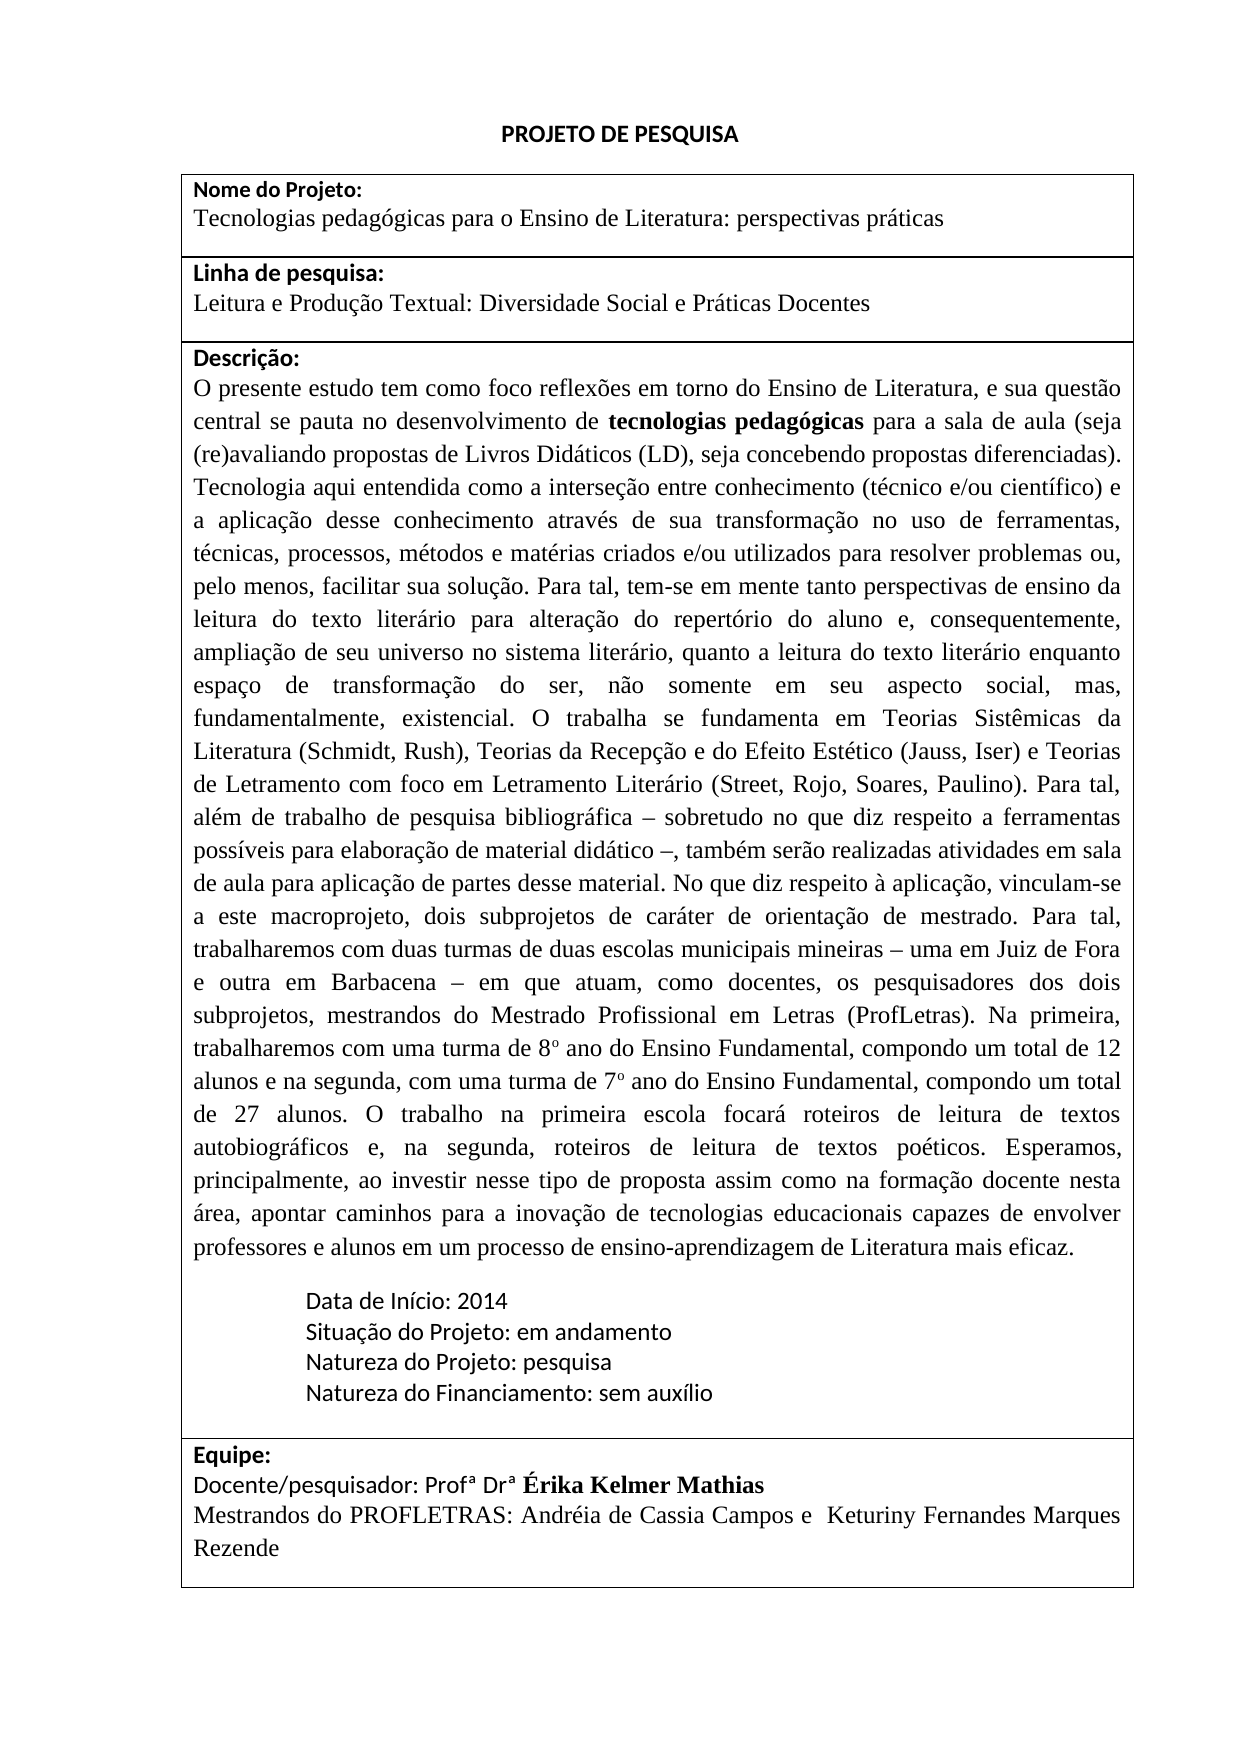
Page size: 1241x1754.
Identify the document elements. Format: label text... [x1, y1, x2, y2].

table_cell Descrição: O presente estudo tem como foco reflexões em torno do Ensino de Literatura, e sua questão central se pauta no desenvolvimento de tecnologias pedagógicas para a sala de aula (seja (re)avaliando propostas de Livros Didáticos (LD), seja concebendo propostas diferenciadas). Tecnologia aqui entendida como a interseção entre conhecimento (técnico e/ou científico) e a aplicação desse conhecimento através de sua transformação no uso de ferramentas, técnicas, processos, métodos e matérias criados e/ou utilizados para resolver problemas ou, pelo menos, facilitar sua solução. Para tal, tem-se em mente tanto perspectivas de ensino da leitura do texto literário para alteração do repertório do aluno e, consequentemente, ampliação de seu universo no sistema literário, quanto a leitura do texto literário enquanto espaço de transformação do ser, não somente em seu aspecto social, mas, fundamentalmente, existencial. O trabalha se fundamenta em Teorias Sistêmicas da Literatura (Schmidt, Rush), Teorias da Recepção e do Efeito Estético (Jauss, Iser) e Teorias de Letramento com foco em Letramento Literário (Street, Rojo, Soares, Paulino). Para tal, além de trabalho de pesquisa bibliográfica – sobretudo no que diz respeito a ferramentas possíveis para elaboração de material didático –, também serão realizadas atividades em sala de aula para aplicação de partes desse material. No que diz respeito à aplicação, vinculam-se a este macroprojeto, dois subprojetos de caráter de orientação de mestrado. Para tal, trabalharemos com duas turmas de duas escolas municipais mineiras – uma em Juiz de Fora e outra em Barbacena – em que atuam, como docentes, os pesquisadores dos dois subprojetos, mestrandos do Mestrado Profissional em Letras (ProfLetras). Na primeira, trabalharemos com uma turma de 8o ano do Ensino Fundamental, compondo um total de 12 alunos e na segunda, com uma turma de 7o ano do Ensino Fundamental, compondo um total de 27 alunos. O trabalho na primeira escola focará roteiros de leitura de textos autobiográficos e, na segunda, roteiros de leitura de textos poéticos. Esperamos, principalmente, ao investir nesse tipo de proposta assim como na formação docente nesta área, apontar caminhos para a inovação de tecnologias educacionais capazes de envolver professores e alunos em um processo de ensino-aprendizagem de Literatura mais eficaz. Data de Início: 2014 Situação do Projeto: em andamento Natureza do Projeto: pesquisa Natureza do Financiamento: sem auxílio [182, 343, 1133, 1438]
table_header Nome do Projeto: Tecnologias pedagógicas para o Ensino de Literatura: perspectivas práticas [182, 175, 1133, 256]
table_cell Equipe: Docente/pesquisador: Profª Drª Érika Kelmer Mathias Mestrandos do PROFLETRAS: Andréia de Cassia Campos e Keturiny Fernandes Marques Rezende [182, 1439, 1133, 1587]
table_cell Linha de pesquisa: Leitura e Produção Textual: Diversidade Social e Práticas Docentes [182, 258, 1133, 341]
text PROJETO DE PESQUISA [118, 118, 1122, 149]
